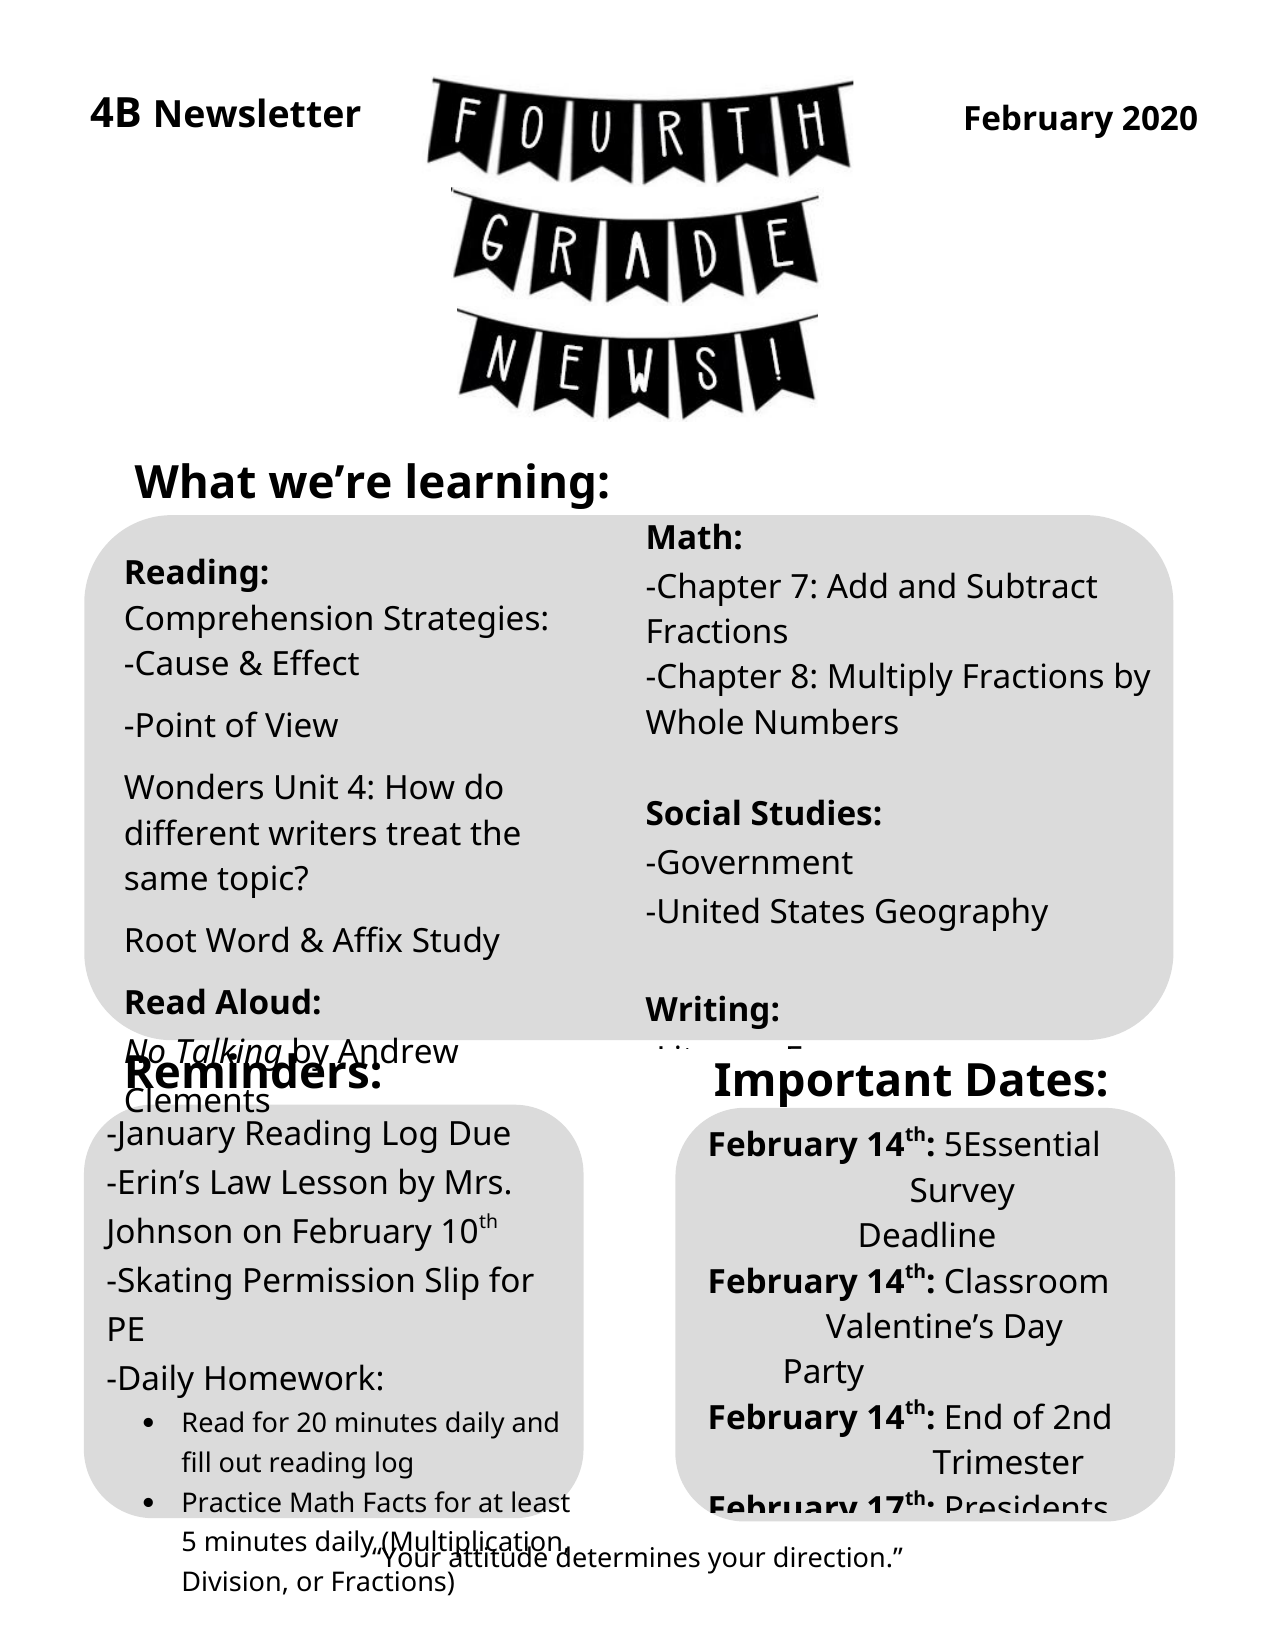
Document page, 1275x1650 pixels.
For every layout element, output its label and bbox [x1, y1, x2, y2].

picture [421, 75, 854, 422]
